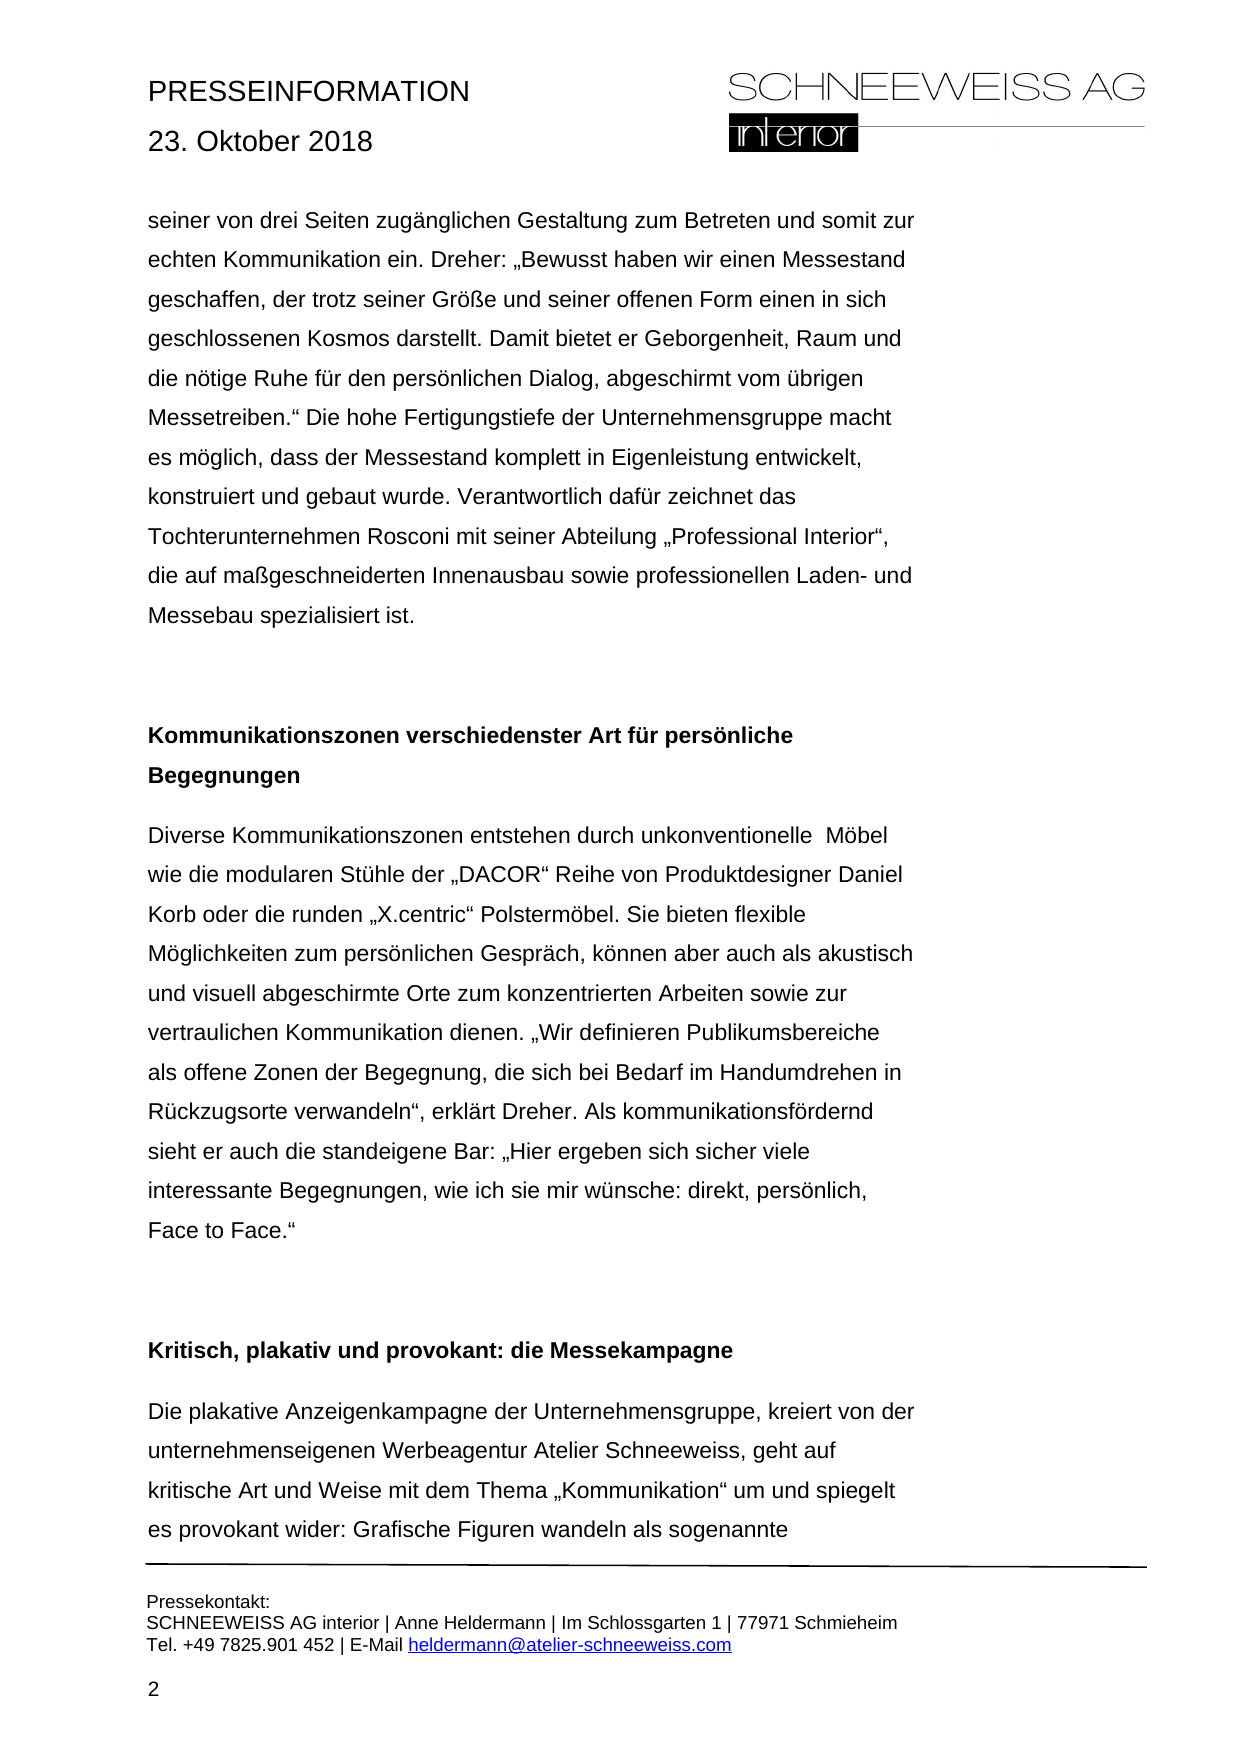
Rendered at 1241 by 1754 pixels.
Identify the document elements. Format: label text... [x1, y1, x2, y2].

text Diverse Kommunikationszonen entstehen durch unkonventionelle Möbel wie die modularen Stühle der „DACOR“ Reihe von Produktdesigner Daniel Korb oder die runden „X.centric“ Polstermöbel. Sie bieten flexible Möglichkeiten zum persönlichen Gespräch, können aber auch als akustisch und visuell abgeschirmte Orte zum konzentrierten Arbeiten sowie zur vertraulichen Kommunikation dienen. „Wir definieren Publikumsbereiche als offene Zonen der Begegnung, die sich bei Bedarf im Handumdrehen in Rückzugsorte verwandeln“, erklärt Dreher. Als kommunikationsfördernd sieht er auch die standeigene Bar: „Hier ergeben sich sicher viele interessante Begegnungen, wie ich sie mir wünsche: direkt, persönlich, Face to Face.“ [148, 822, 916, 1243]
text Kritisch, plakativ und provokant: die Messekampagne [148, 1337, 916, 1364]
text Kommunikationszonen verschiedenster Art für persönliche Begegnungen [148, 722, 916, 788]
picture [726, 67, 1148, 152]
